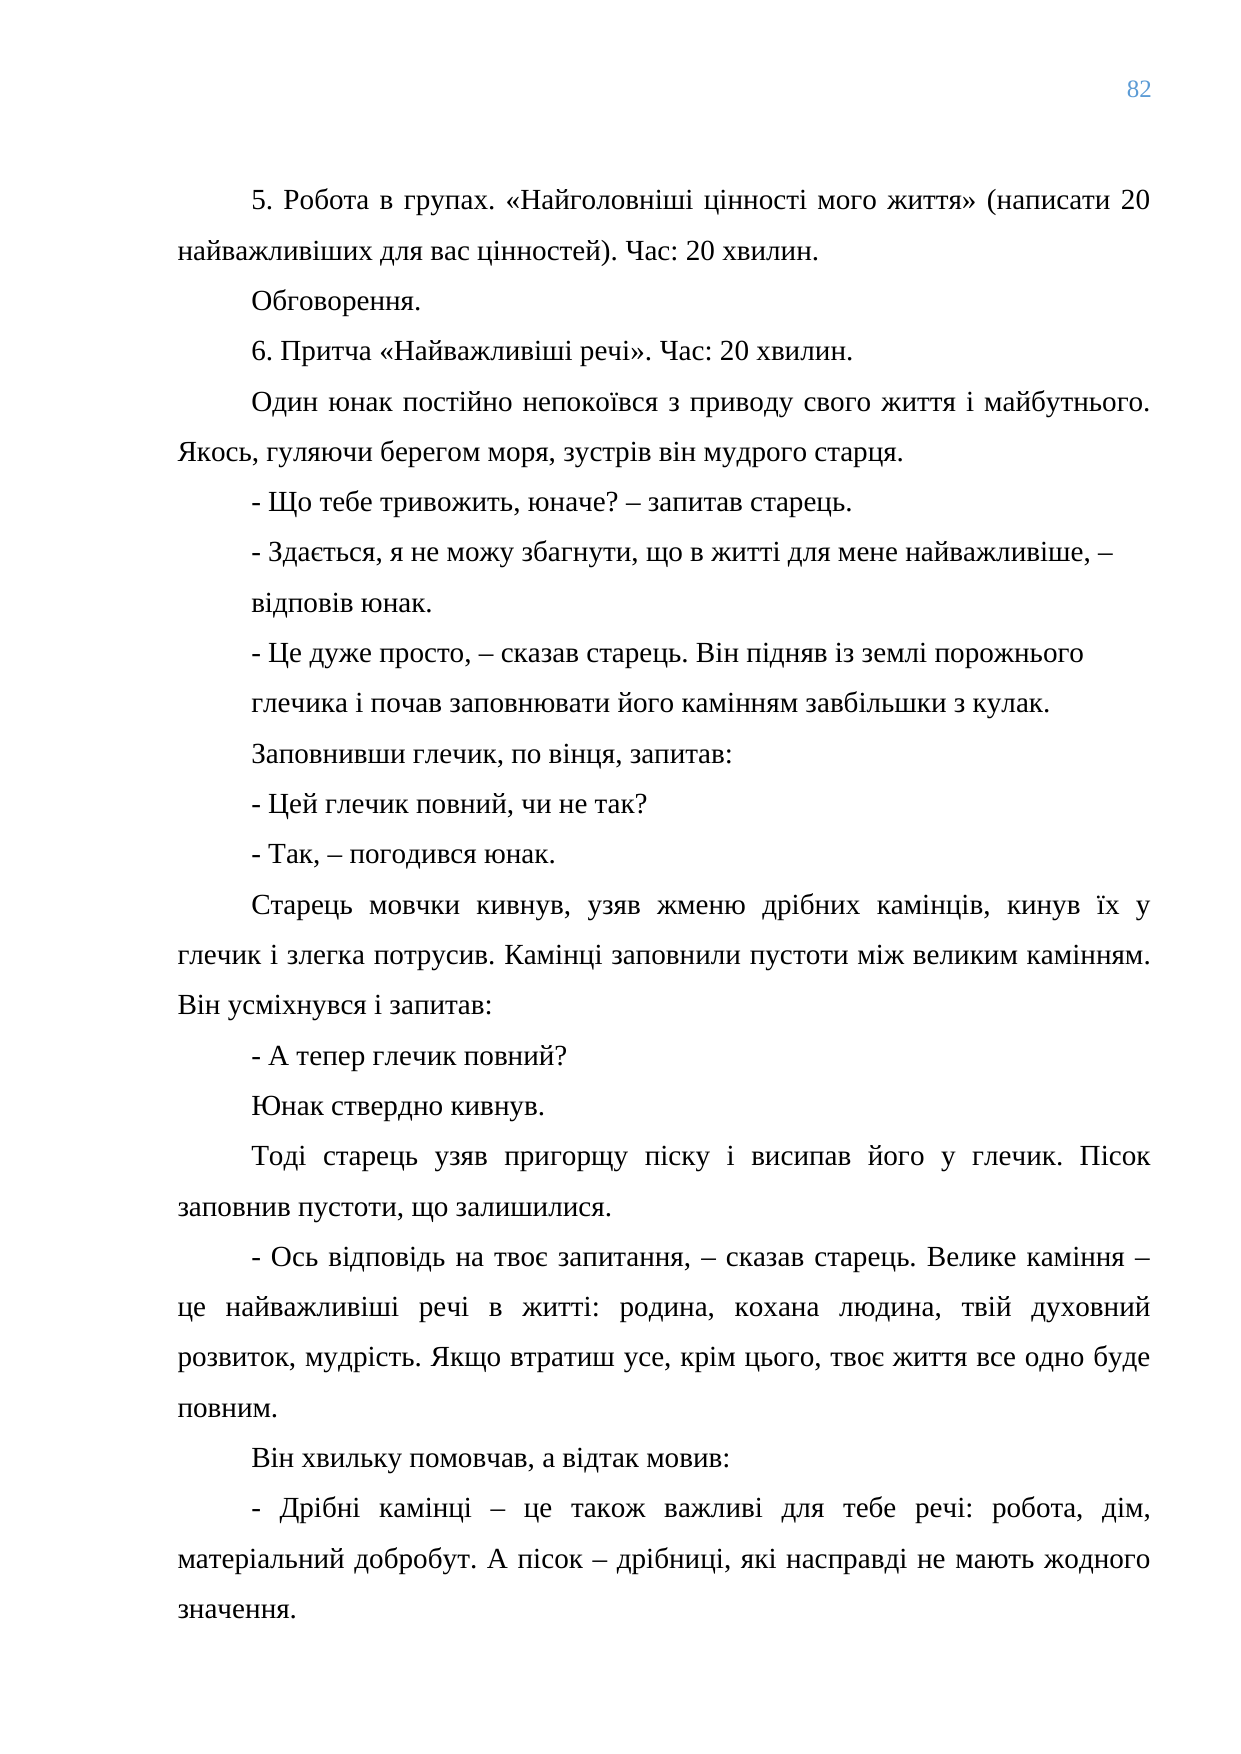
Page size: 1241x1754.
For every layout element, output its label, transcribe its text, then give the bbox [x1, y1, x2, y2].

text відповів юнак. [177, 585, 1152, 618]
text Обговорення. [177, 283, 1152, 317]
text - Цей глечик повний, чи не так? [177, 786, 1152, 820]
text Старець мовчки кивнув, узяв жменю дрібних камінців, кинув їх у глечик і злегка потрусив. Камінці заповнили пустоти між великим камінням. Він усміхнувся і запитав: [177, 887, 1152, 1021]
text Тоді старець узяв пригорщу піску і висипав його у глечик. Пісок заповнив пустоти, що залишилися. [177, 1138, 1152, 1222]
text глечика і почав заповнювати його камінням завбільшки з кулак. [177, 686, 1152, 719]
text - Що тебе тривожить, юначе? – запитав старець. [177, 484, 1152, 518]
text Один юнак постійно непокоївся з приводу свого життя і майбутнього. Якось, гуляючи берегом моря, зустрів він мудрого старця. [177, 384, 1152, 467]
text Він хвильку помовчав, а відтак мовив: [177, 1440, 1152, 1474]
text 6. Притча «Найважливіші речі». Час: 20 хвилин. [177, 333, 1152, 367]
text - Так, – погодився юнак. [177, 836, 1152, 870]
text Юнак ствердно кивнув. [177, 1088, 1152, 1122]
text - А тепер глечик повний? [177, 1038, 1152, 1071]
text - Це дуже просто, – сказав старець. Він підняв із землі порожнього [177, 635, 1152, 669]
text - Ось відповідь на твоє запитання, – сказав старець. Велике каміння – це найважливіші речі в житті: родина, кохана людина, твій духовний розвиток, мудрість. Якщо втратиш усе, крім цього, твоє життя все одно буде повним. [177, 1239, 1152, 1423]
text Заповнивши глечик, по вінця, запитав: [177, 736, 1152, 769]
text - Здається, я не можу збагнути, що в житті для мене найважливіше, – [177, 534, 1152, 568]
text - Дрібні камінці – це також важливі для тебе речі: робота, дім, матеріальний добробут. А пісок – дрібниці, які насправді не мають жодного значення. [177, 1491, 1152, 1625]
text 5. Робота в групах. «Найголовніші цінності мого життя» (написати 20 найважливіших для вас цінностей). Час: 20 хвилин. [177, 182, 1152, 266]
